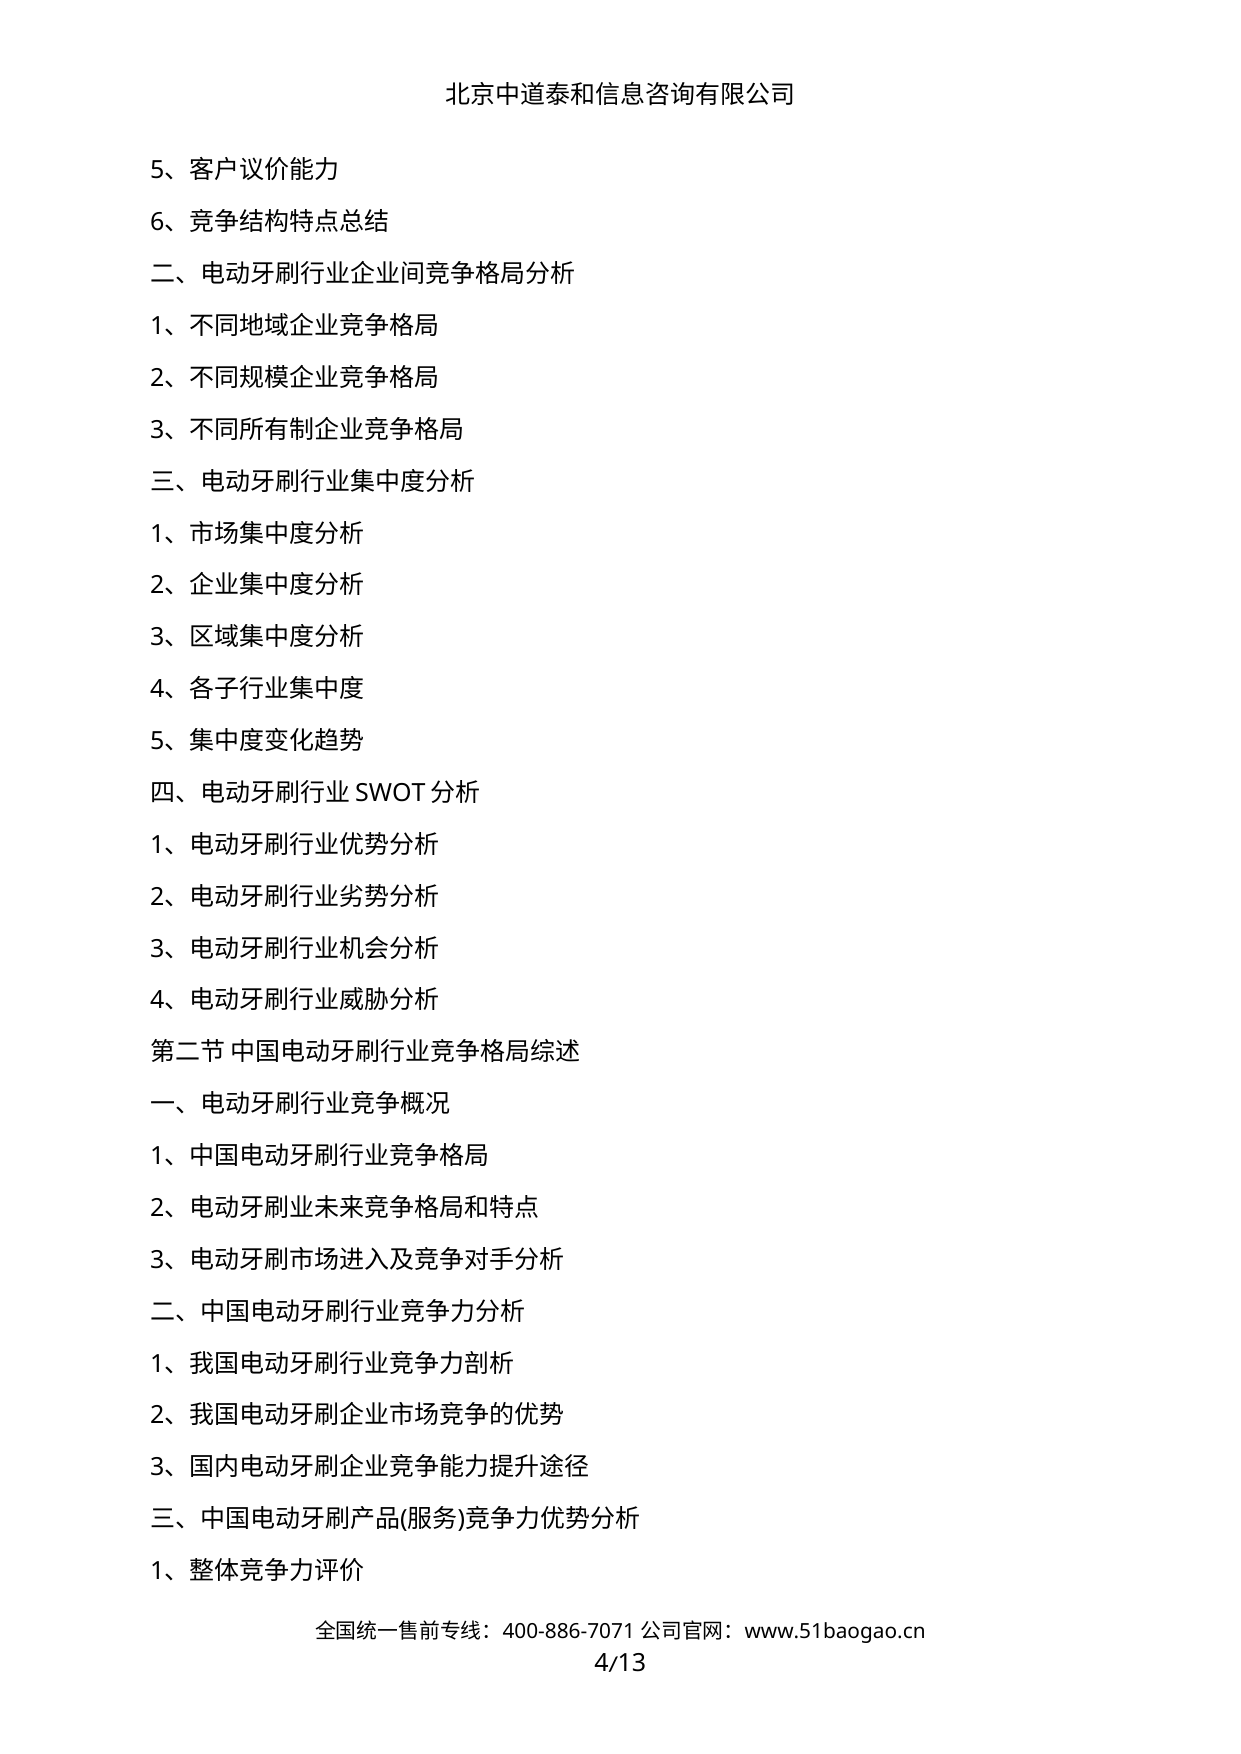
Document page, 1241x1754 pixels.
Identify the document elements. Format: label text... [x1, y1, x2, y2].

text 5、集中度变化趋势 [150, 721, 1090, 757]
text 1、我国电动牙刷行业竞争力剖析 [150, 1343, 1090, 1379]
text 一、电动牙刷行业竞争概况 [150, 1084, 1090, 1120]
text 3、国内电动牙刷企业竞争能力提升途径 [150, 1447, 1090, 1483]
text 2、不同规模企业竞争格局 [150, 357, 1090, 394]
text 三、电动牙刷行业集中度分析 [150, 461, 1090, 497]
text 3、区域集中度分析 [150, 617, 1090, 653]
text 三、中国电动牙刷产品(服务)竞争力优势分析 [150, 1499, 1090, 1535]
text 3、电动牙刷行业机会分析 [150, 928, 1090, 964]
text 4、各子行业集中度 [150, 669, 1090, 705]
text 2、电动牙刷业未来竞争格局和特点 [150, 1187, 1090, 1224]
text 6、竞争结构特点总结 [150, 202, 1090, 238]
text 1、整体竞争力评价 [150, 1551, 1090, 1587]
text 1、不同地域企业竞争格局 [150, 306, 1090, 342]
text 二、中国电动牙刷行业竞争力分析 [150, 1291, 1090, 1327]
text 1、中国电动牙刷行业竞争格局 [150, 1136, 1090, 1172]
text 3、电动牙刷市场进入及竞争对手分析 [150, 1239, 1090, 1276]
text 四、电动牙刷行业SWOT分析 [150, 772, 1090, 809]
text 2、电动牙刷行业劣势分析 [150, 876, 1090, 912]
text 2、我国电动牙刷企业市场竞争的优势 [150, 1395, 1090, 1431]
text 1、市场集中度分析 [150, 513, 1090, 549]
text 2、企业集中度分析 [150, 565, 1090, 601]
text 4、电动牙刷行业威胁分析 [150, 980, 1090, 1016]
text 第二节 中国电动牙刷行业竞争格局综述 [150, 1032, 1090, 1068]
text 5、客户议价能力 [150, 150, 1090, 186]
text 1、电动牙刷行业优势分析 [150, 824, 1090, 861]
text 3、不同所有制企业竞争格局 [150, 409, 1090, 446]
text 二、电动牙刷行业企业间竞争格局分析 [150, 254, 1090, 290]
